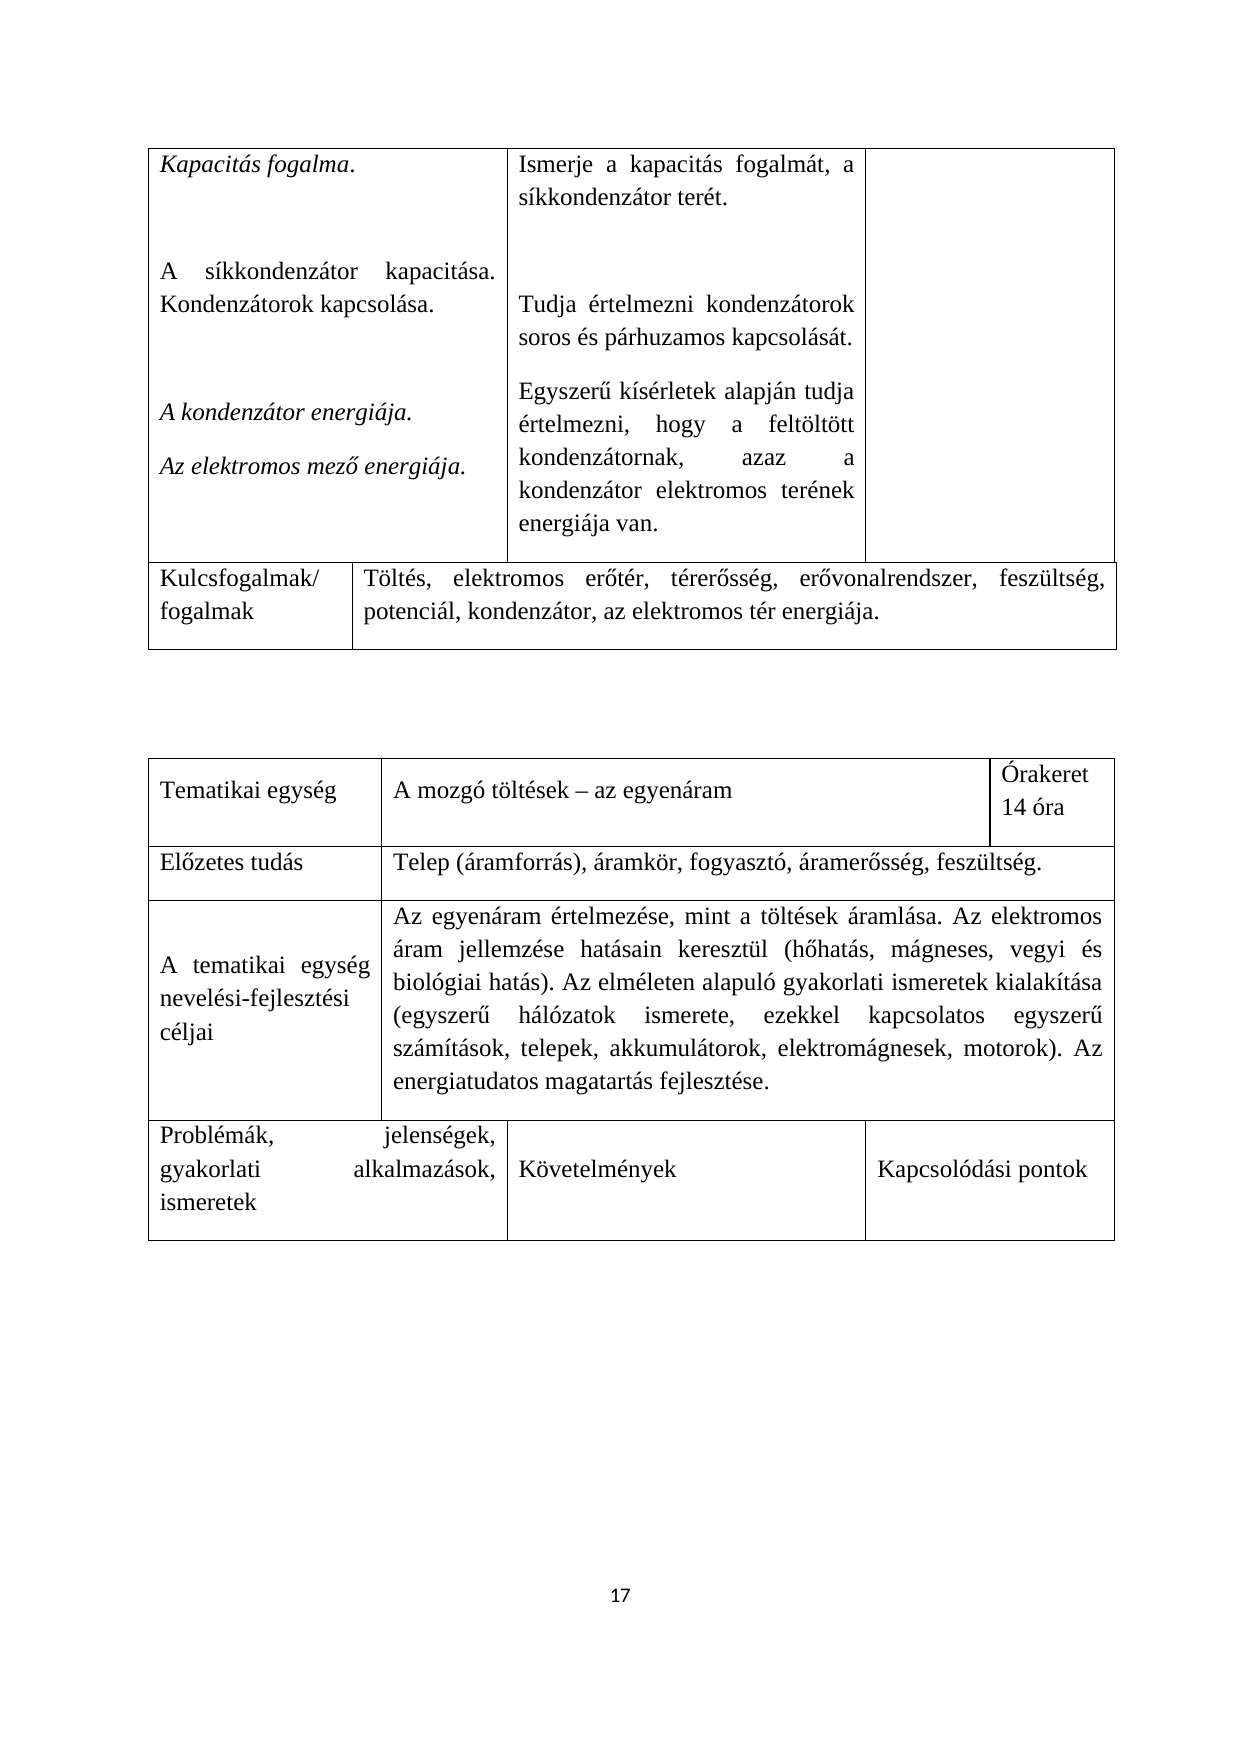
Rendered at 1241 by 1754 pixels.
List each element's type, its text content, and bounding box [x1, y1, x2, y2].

table_cell Ismerje a kapacitás fogalmát, a síkkondenzátor terét. Tudja értelmezni kondenzátorok soros és párhuzamos kapcsolását. Egyszerű kísérletek alapján tudja értelmezni, hogy a feltöltött kondenzátornak, azaz a kondenzátor elektromos terének energiája van. [508, 149, 865, 562]
table_cell Az egyenáram értelmezése, mint a töltések áramlása. Az elektromos áram jellemzése hatásain keresztül (hőhatás, mágneses, vegyi és biológiai hatás). Az elméleten alapuló gyakorlati ismeretek kialakítása (egyszerű hálózatok ismerete, ezekkel kapcsolatos egyszerű számítások, telepek, akkumulátorok, elektromágnesek, motorok). Az energiatudatos magatartás fejlesztése. [382, 901, 1114, 1119]
table_cell Problémák, jelenségek, gyakorlati alkalmazások, ismeretek [149, 1121, 507, 1240]
table_cell Töltés, elektromos erőtér, térerősség, erővonalrendszer, feszültség, potenciál, kondenzátor, az elektromos tér energiája. [353, 563, 1116, 649]
table_cell Kapcsolódási pontok [866, 1121, 1114, 1240]
table_header A mozgó töltések – az egyenáram [382, 759, 989, 846]
table_cell Követelmények [508, 1121, 865, 1240]
table_cell Kapacitás fogalma. A síkkondenzátor kapacitása. Kondenzátorok kapcsolása. A kondenzátor energiája. Az elektromos mező energiája. [149, 149, 507, 562]
table_cell Telep (áramforrás), áramkör, fogyasztó, áramerősség, feszültség. [382, 847, 1114, 900]
table_header Tematikai egység [149, 759, 381, 846]
table_header Órakeret 14 óra [991, 759, 1114, 846]
table_cell Előzetes tudás [149, 847, 381, 900]
table_cell A tematikai egység nevelési-fejlesztési céljai [149, 901, 381, 1119]
table_cell Kulcsfogalmak/ fogalmak [149, 563, 352, 649]
